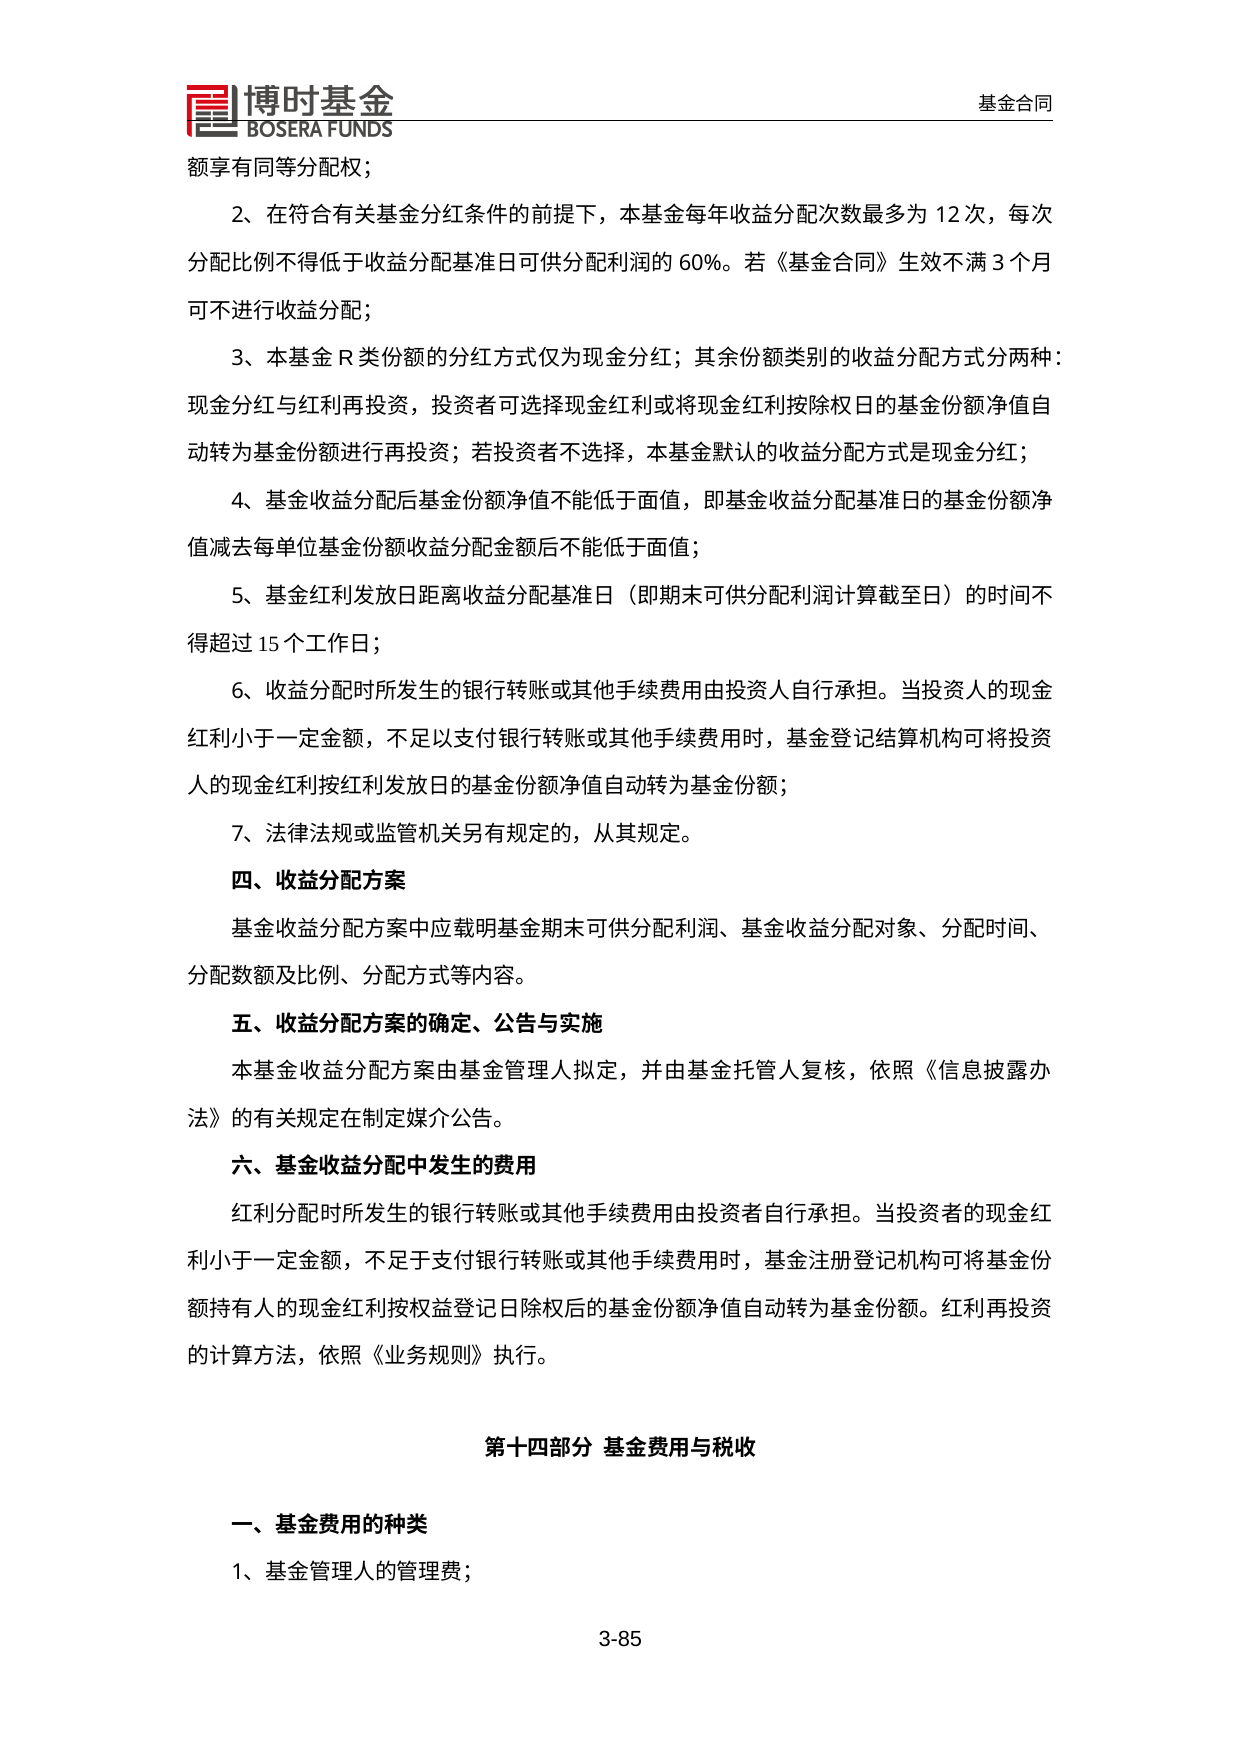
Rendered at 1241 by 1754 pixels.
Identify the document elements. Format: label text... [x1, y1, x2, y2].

text 五、收益分配方案的确定、公告与实施 [187, 1006, 1053, 1037]
text 六、基金收益分配中发生的费用 [187, 1148, 1053, 1180]
text 3、本基金R类份额的分红方式仅为现金分红；其余份额类别的收益分配方式分两种：现金分红与红利再投资，投资者可选择现金红利或将现金红利按除权日的基金份额净值自动转为基金份额进行再投资；若投资者不选择，本基金默认的收益分配方式是现金分红； [187, 340, 1053, 467]
text 4、基金收益分配后基金份额净值不能低于面值，即基金收益分配基准日的基金份额净值减去每单位基金份额收益分配金额后不能低于面值； [187, 483, 1053, 562]
picture [186, 85, 394, 137]
text 一、基金费用的种类 [187, 1507, 1053, 1538]
text 5、基金红利发放日距离收益分配基准日（即期末可供分配利润计算截至日）的时间不得超过15个工作日； [187, 578, 1053, 657]
text 6、收益分配时所发生的银行转账或其他手续费用由投资人自行承担。当投资人的现金红利小于一定金额，不足以支付银行转账或其他手续费用时，基金登记结算机构可将投资人的现金红利按红利发放日的基金份额净值自动转为基金份额； [187, 673, 1053, 800]
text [187, 150, 1053, 182]
text 2、在符合有关基金分红条件的前提下，本基金每年收益分配次数最多为12次，每次分配比例不得低于收益分配基准日可供分配利润的60%。若《基金合同》生效不满3个月可不进行收益分配； [187, 197, 1053, 324]
text 四、收益分配方案 [187, 863, 1053, 895]
text 7、法律法规或监管机关另有规定的，从其规定。 [187, 816, 1053, 847]
text 基金收益分配方案中应载明基金期末可供分配利润、基金收益分配对象、分配时间、分配数额及比例、分配方式等内容。 [187, 911, 1053, 990]
text 红利分配时所发生的银行转账或其他手续费用由投资者自行承担。当投资者的现金红利小于一定金额，不足于支付银行转账或其他手续费用时，基金注册登记机构可将基金份额持有人的现金红利按权益登记日除权后的基金份额净值自动转为基金份额。红利再投资的计算方法，依照《业务规则》执行。 [187, 1196, 1053, 1370]
text 第十四部分 基金费用与税收 [187, 1430, 1053, 1462]
text 1、基金管理人的管理费； [187, 1554, 1053, 1586]
text 本基金收益分配方案由基金管理人拟定，并由基金托管人复核，依照《信息披露办法》的有关规定在制定媒介公告。 [187, 1053, 1053, 1132]
